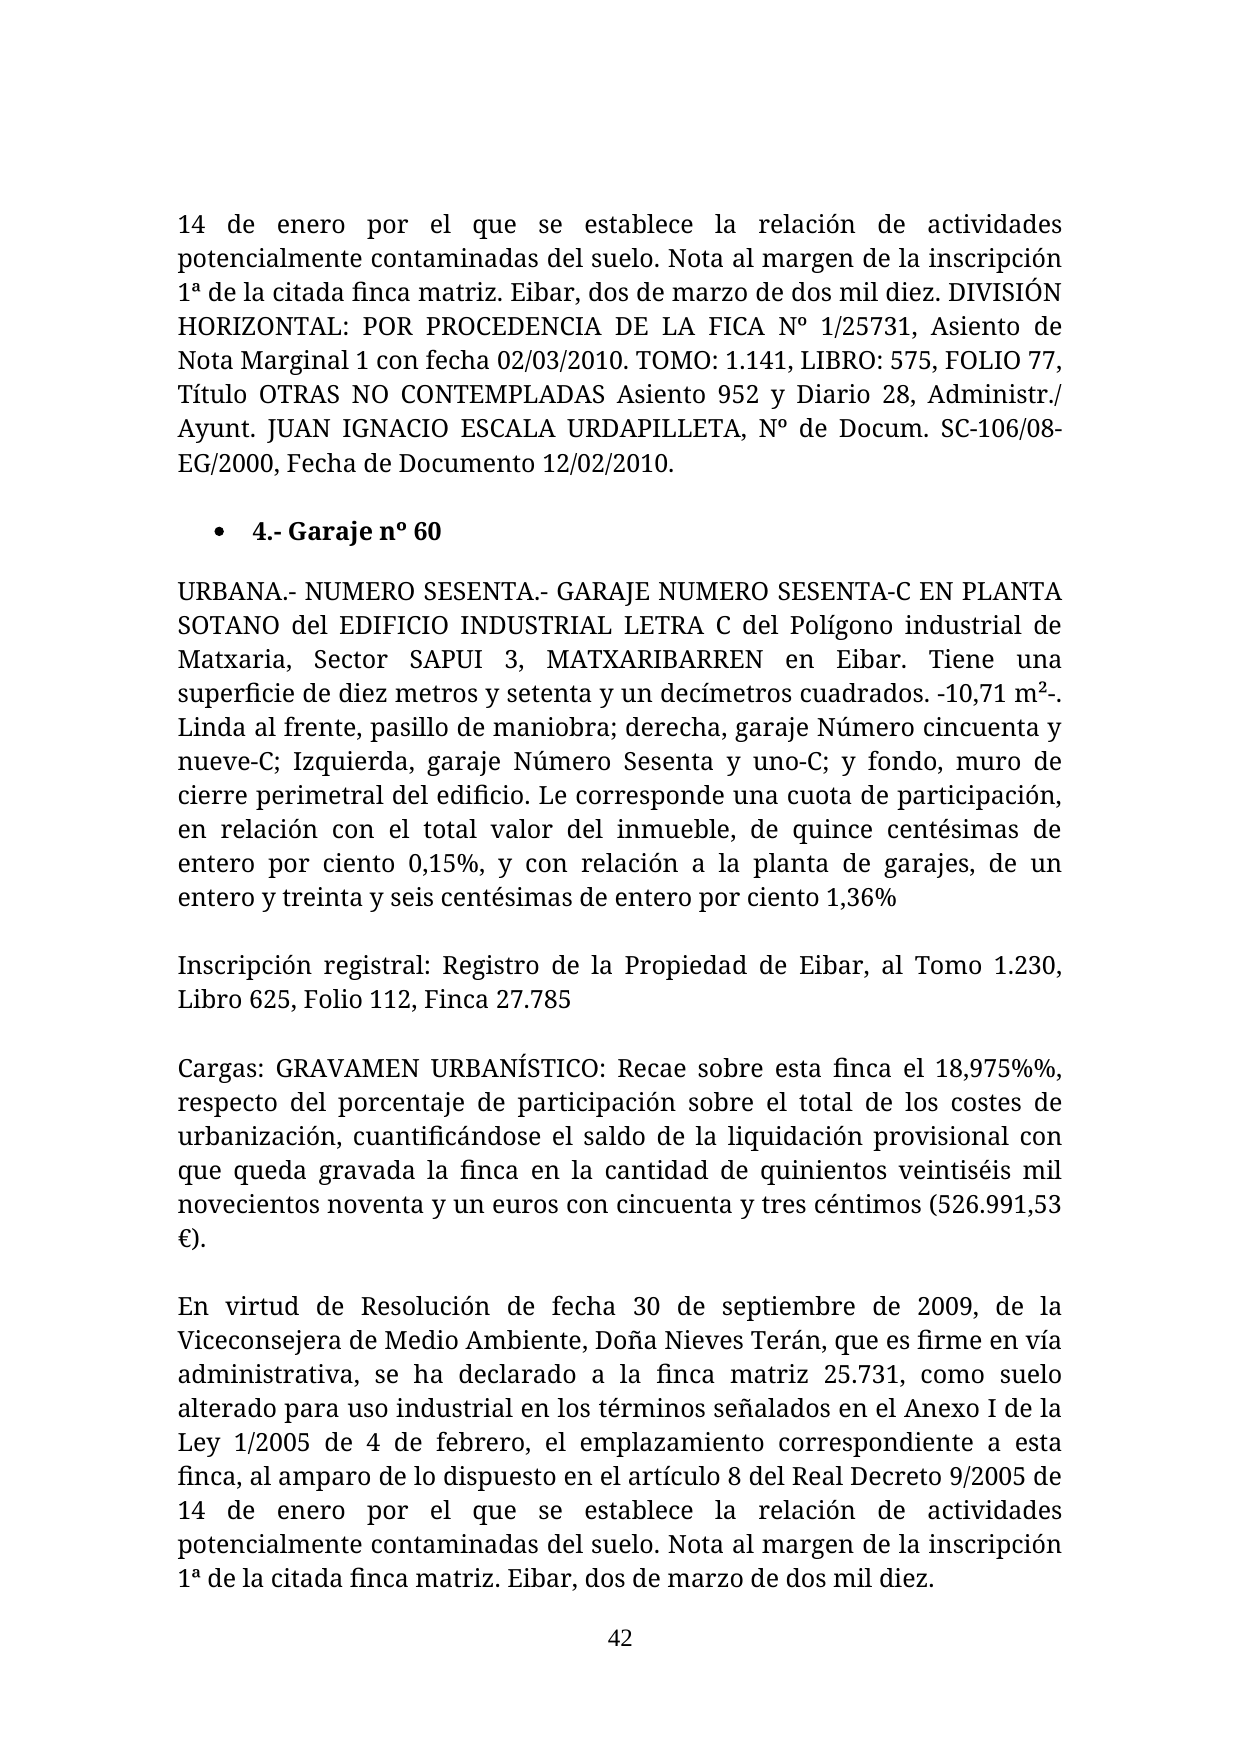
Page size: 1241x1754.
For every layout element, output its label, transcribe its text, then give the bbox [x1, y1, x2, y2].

text Inscripción registral: Registro de la Propiedad de Eibar, al Tomo 1.230, Libro 625, Folio 112, Finca 27.785 [177, 948, 1063, 1016]
text En virtud de Resolución de fecha 30 de septiembre de 2009, de la Viceconsejera de Medio Ambiente, Doña Nieves Terán, que es firme en vía administrativa, se ha declarado a la finca matriz 25.731, como suelo alterado para uso industrial en los términos señalados en el Anexo I de la Ley 1/2005 de 4 de febrero, el emplazamiento correspondiente a esta finca, al amparo de lo dispuesto en el artículo 8 del Real Decreto 9/2005 de 14 de enero por el que se establece la relación de actividades potencialmente contaminadas del suelo. Nota al margen de la inscripción 1ª de la citada finca matriz. Eibar, dos de marzo de dos mil diez. [177, 1289, 1063, 1595]
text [177, 207, 1063, 479]
list 4.- Garaje nº 60 [215, 513, 1063, 547]
text URBANA.- NUMERO SESENTA.- GARAJE NUMERO SESENTA-C EN PLANTA SOTANO del EDIFICIO INDUSTRIAL LETRA C del Polígono industrial de Matxaria, Sector SAPUI 3, MATXARIBARREN en Eibar. Tiene una superficie de diez metros y setenta y un decímetros cuadrados. -10,71 m²-. Linda al frente, pasillo de maniobra; derecha, garaje Número cincuenta y nueve-C; Izquierda, garaje Número Sesenta y uno-C; y fondo, muro de cierre perimetral del edificio. Le corresponde una cuota de participación, en relación con el total valor del inmueble, de quince centésimas de entero por ciento 0,15%, y con relación a la planta de garajes, de un entero y treinta y seis centésimas de entero por ciento 1,36% [177, 573, 1063, 914]
text Cargas: GRAVAMEN URBANÍSTICO: Recae sobre esta finca el 18,975%%, respecto del porcentaje de participación sobre el total de los costes de urbanización, cuantificándose el saldo de la liquidación provisional con que queda gravada la finca en la cantidad de quinientos veintiséis mil novecientos noventa y un euros con cincuenta y tres céntimos (526.991,53 €). [177, 1050, 1063, 1254]
